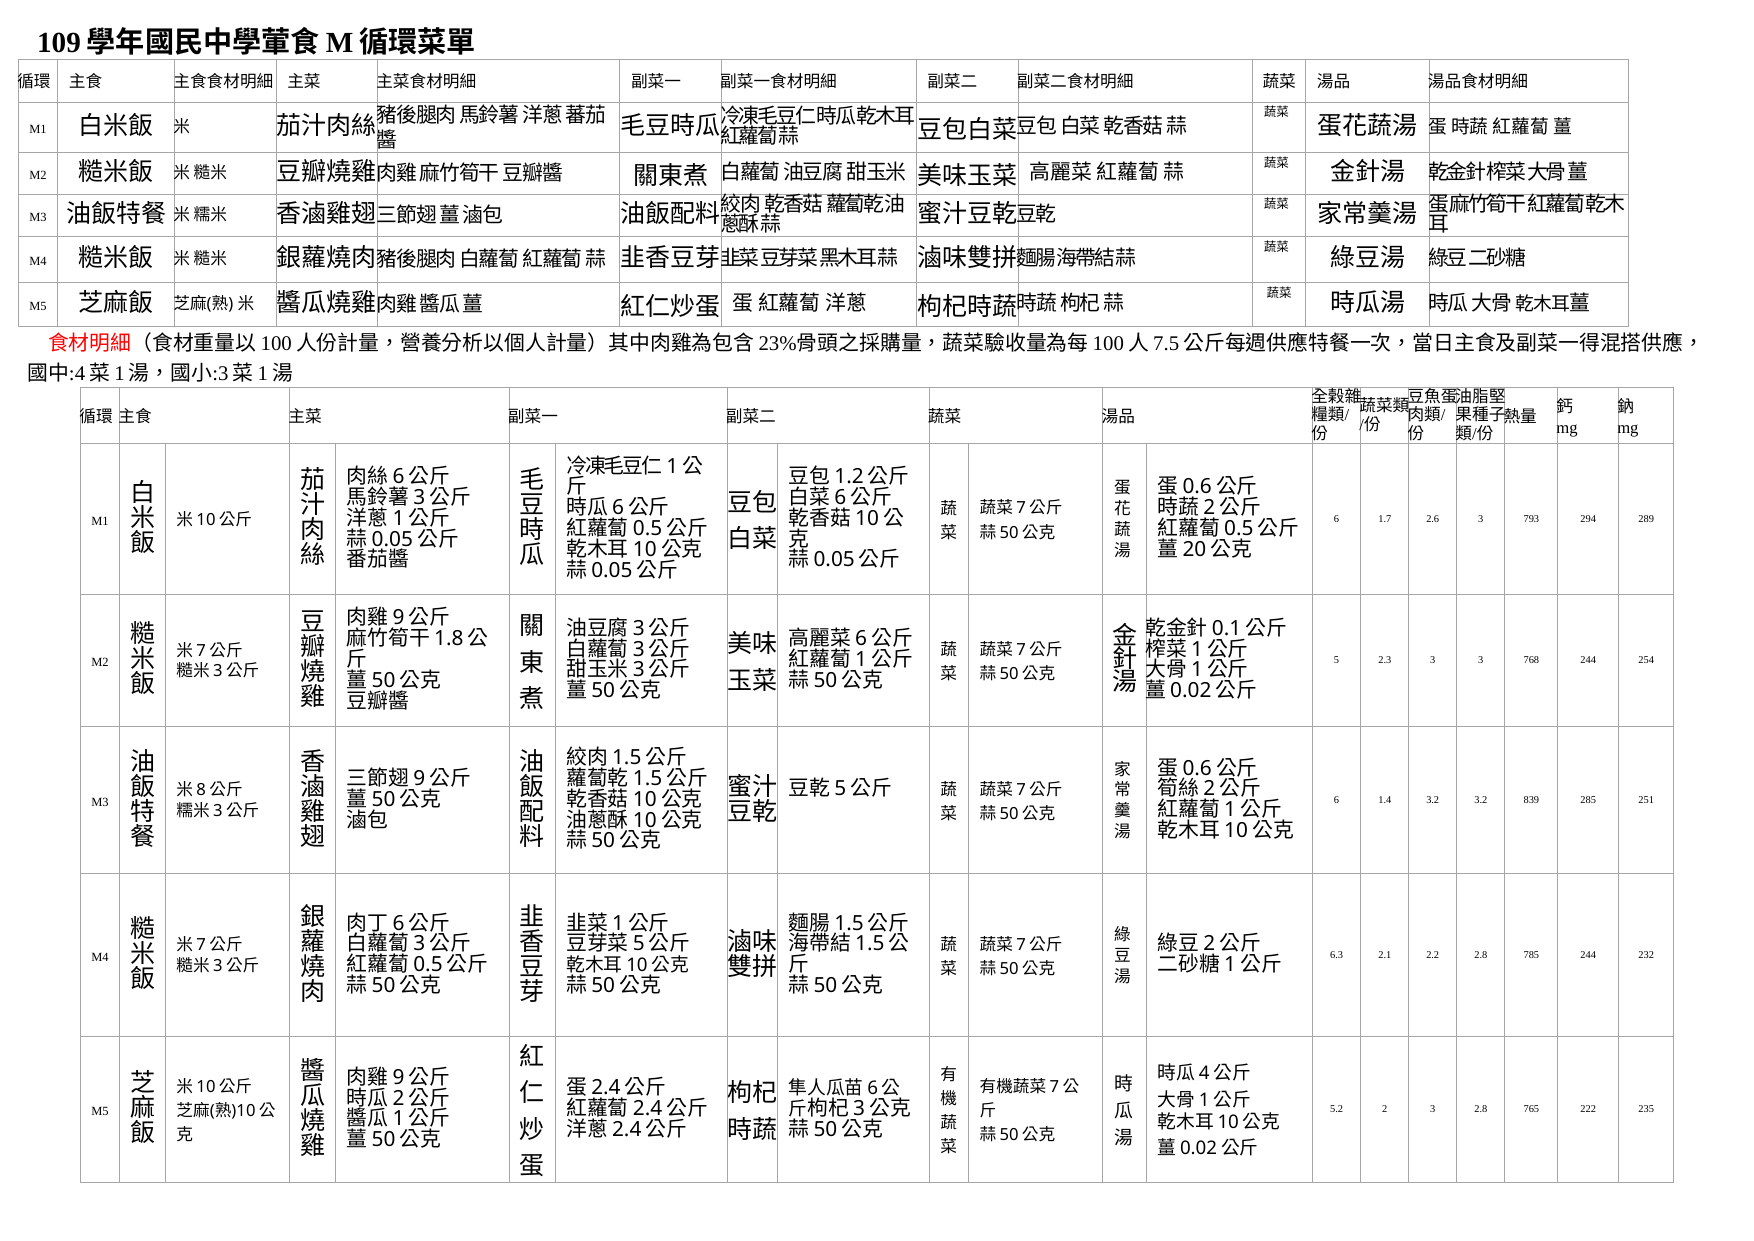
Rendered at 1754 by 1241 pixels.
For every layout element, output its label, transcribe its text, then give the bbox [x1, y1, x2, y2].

table_cell 米 糙米 [175, 237, 276, 282]
table_cell 美味玉菜 [728, 595, 777, 726]
table_header 副菜二 [917, 60, 1018, 102]
table_header 副菜一 [510, 388, 727, 443]
table_cell 蔬菜7公斤 蒜50公克 [969, 595, 1102, 726]
table_cell 2.8 [1457, 1037, 1504, 1182]
table_cell 白米飯 [120, 444, 165, 594]
table_cell 滷味雙拼 [728, 874, 777, 1036]
table_cell 韭香豆芽 [620, 237, 721, 282]
table_cell 2.8 [1457, 874, 1504, 1036]
table_cell 3 [1409, 595, 1456, 726]
table_cell 肉雞 醬瓜 薑 [378, 283, 619, 326]
table_cell 294 [1558, 444, 1618, 594]
table_header 熱量 [1505, 388, 1557, 443]
table_cell 785 [1505, 874, 1557, 1036]
table_header 循環 [19, 60, 57, 102]
table_cell 222 [1558, 1037, 1618, 1182]
table_cell 5.2 [1313, 1037, 1360, 1182]
table_cell 米7公斤 糙米3公斤 [166, 595, 289, 726]
table_header 主菜 [277, 60, 377, 102]
table_cell 綠豆湯 [1103, 874, 1146, 1036]
text 109學年國民中學葷食M循環菜單 [29, 29, 1724, 59]
table_cell 1.4 [1361, 727, 1408, 873]
table_cell 乾金針0.1公斤 榨菜1公斤 大骨1公斤 薑0.02公斤 [1147, 595, 1312, 726]
table_cell 3 [1457, 595, 1504, 726]
table_header 蔬菜 [1253, 60, 1305, 102]
table_cell 香滷雞翅 [277, 195, 377, 236]
table_cell 244 [1558, 595, 1618, 726]
table_cell 3.2 [1409, 727, 1456, 873]
table_cell 高麗菜6公斤 紅蘿蔔1公斤 蒜50公克 [778, 595, 929, 726]
table_cell 蛋 時蔬 紅蘿蔔 薑 [1430, 103, 1628, 152]
table_cell 肉丁6公斤 白蘿蔔3公斤 紅蘿蔔0.5公斤 蒜50公克 [336, 874, 509, 1036]
table_cell 244 [1558, 874, 1618, 1036]
table_cell 時瓜湯 [1306, 283, 1429, 326]
table_cell 豆乾5公斤 [778, 727, 929, 873]
table_cell 3.2 [1457, 727, 1504, 873]
table_cell 關東煮 [510, 595, 555, 726]
table_cell 豆瓣燒雞 [277, 153, 377, 194]
table_header 鈉 mg [1619, 388, 1673, 443]
table_cell 蔬菜7公斤 蒜50公克 [969, 727, 1102, 873]
table_cell 時蔬 枸杞 蒜 [1019, 283, 1252, 326]
table_cell 蔬菜 [930, 444, 968, 594]
table_cell 豆包白菜 [728, 444, 777, 594]
table_cell 麵腸 海帶結 蒜 [1019, 237, 1252, 282]
table_header 副菜二食材明細 [1019, 60, 1252, 102]
table_cell 毛豆時瓜 [510, 444, 555, 594]
table_cell 蜜汁豆乾 [917, 195, 1018, 236]
table_cell 乾金針 榨菜 大骨 薑 [1430, 153, 1628, 194]
table_cell 油飯配料 [510, 727, 555, 873]
table_header 油脂堅果種子類/份 [1457, 388, 1504, 443]
table_cell 3 [1457, 444, 1504, 594]
table_cell 時瓜4公斤 大骨1公斤 乾木耳10公克 薑0.02公斤 [1147, 1037, 1312, 1182]
table_cell 綠豆2公斤 二砂糖1公斤 [1147, 874, 1312, 1036]
table_cell 蔬菜 [1253, 237, 1305, 282]
table_cell 家常羹湯 [1306, 195, 1429, 236]
table_cell 蔬菜 [1253, 103, 1305, 152]
table_header 副菜二 [728, 388, 929, 443]
table_cell 隼人瓜苗6公斤枸杞3公克 蒜50公克 [778, 1037, 929, 1182]
table_cell 豬後腿肉 白蘿蔔 紅蘿蔔 蒜 [378, 237, 619, 282]
table_cell M2 [81, 595, 119, 726]
table_cell 豆包白菜 [917, 103, 1018, 152]
table_cell 米10公斤 芝麻(熟)10公克 [166, 1037, 289, 1182]
table_cell 枸杞時蔬 [728, 1037, 777, 1182]
table_header 蔬菜類/份 [1361, 388, 1408, 443]
table_cell 韭菜 豆芽菜 黑木耳 蒜 [722, 237, 916, 282]
table_cell 米8公斤 糯米3公斤 [166, 727, 289, 873]
table_cell 米7公斤 糙米3公斤 [166, 874, 289, 1036]
table_cell 蛋2.4公斤 紅蘿蔔2.4公斤 洋蔥2.4公斤 [556, 1037, 727, 1182]
table_cell 285 [1558, 727, 1618, 873]
table_cell 蔬菜 [930, 874, 968, 1036]
table_cell 金針湯 [1306, 153, 1429, 194]
table_header 全榖雜糧類/份 [1313, 388, 1360, 443]
table_cell 豆包 白菜 乾香菇 蒜 [1019, 103, 1252, 152]
table_cell 米 糙米 [175, 153, 276, 194]
table_cell 綠豆 二砂糖 [1430, 237, 1628, 282]
table_cell 3 [1409, 1037, 1456, 1182]
table_cell M1 [81, 444, 119, 594]
table_cell 高麗菜 紅蘿蔔 蒜 [1019, 153, 1252, 194]
table_cell 冷凍毛豆仁1公斤 時瓜6公斤 紅蘿蔔0.5公斤 乾木耳10公克 蒜0.05公斤 [556, 444, 727, 594]
table_cell 三節翅9公斤 薑50公克 滷包 [336, 727, 509, 873]
table_cell 蔬菜7公斤 蒜50公克 [969, 444, 1102, 594]
table_cell 滷味雙拼 [917, 237, 1018, 282]
table_cell 米 [175, 103, 276, 152]
table_cell 米 糯米 [175, 195, 276, 236]
table_cell 芝麻飯 [58, 283, 174, 326]
table_cell M5 [81, 1037, 119, 1182]
table_cell 蛋0.6公斤 時蔬2公斤 紅蘿蔔0.5公斤 薑20公克 [1147, 444, 1312, 594]
table_cell 糙米飯 [58, 237, 174, 282]
table_cell 芝麻飯 [120, 1037, 165, 1182]
table_cell M4 [19, 237, 57, 282]
table_cell 蔬菜 [1253, 195, 1305, 236]
table_cell 豆包1.2公斤 白菜6公斤 乾香菇10公克 蒜0.05公斤 [778, 444, 929, 594]
table_cell 肉絲6公斤 馬鈴薯3公斤 洋蔥1公斤 蒜0.05公斤 番茄醬 [336, 444, 509, 594]
table_cell 肉雞9公斤 時瓜2公斤 醬瓜1公斤 薑50公克 [336, 1037, 509, 1182]
table_header 湯品食材明細 [1430, 60, 1628, 102]
table_cell 有機蔬菜 [930, 1037, 968, 1182]
table_cell 銀蘿燒肉 [290, 874, 335, 1036]
table_cell 蔬菜 [1253, 153, 1305, 194]
table_cell 白蘿蔔 油豆腐 甜玉米 [722, 153, 916, 194]
table_header 湯品 [1103, 388, 1312, 443]
table_cell 綠豆湯 [1306, 237, 1429, 282]
table_cell 蔬菜 [930, 595, 968, 726]
table_cell 289 [1619, 444, 1673, 594]
table_cell M4 [81, 874, 119, 1036]
table_cell 2.6 [1409, 444, 1456, 594]
table_cell 時瓜 大骨 乾木耳薑 [1430, 283, 1628, 326]
table_header 副菜一 [620, 60, 721, 102]
table_cell 茄汁肉絲 [277, 103, 377, 152]
table_cell 紅仁炒蛋 [620, 283, 721, 326]
table_cell 米10公斤 [166, 444, 289, 594]
table_cell 6 [1313, 727, 1360, 873]
table_header 蔬菜 [930, 388, 1102, 443]
table_cell 茄汁肉絲 [290, 444, 335, 594]
table_cell 蛋 麻竹筍干 紅蘿蔔 乾木耳 [1430, 195, 1628, 236]
table_cell M1 [19, 103, 57, 152]
table_header 主食 [120, 388, 289, 443]
table_cell 毛豆時瓜 [620, 103, 721, 152]
table_cell 839 [1505, 727, 1557, 873]
table_cell 糙米飯 [58, 153, 174, 194]
table_cell 蔬菜7公斤 蒜50公克 [969, 874, 1102, 1036]
table_header 副菜一食材明細 [722, 60, 916, 102]
table_cell 蛋花蔬湯 [1306, 103, 1429, 152]
table_cell 韭香豆芽 [510, 874, 555, 1036]
table_cell 6.3 [1313, 874, 1360, 1036]
table_cell M5 [19, 283, 57, 326]
table_header 主菜食材明細 [378, 60, 619, 102]
table_cell M3 [81, 727, 119, 873]
table_cell 765 [1505, 1037, 1557, 1182]
table_cell 芝麻(熟) 米 [175, 283, 276, 326]
table_cell 美味玉菜 [917, 153, 1018, 194]
table_cell 冷凍毛豆仁 時瓜 乾木耳 紅蘿蔔 蒜 [722, 103, 916, 152]
table_cell 油飯特餐 [58, 195, 174, 236]
table_cell 豆乾 [1019, 195, 1252, 236]
table_header 主食 [58, 60, 174, 102]
table_cell 254 [1619, 595, 1673, 726]
table_cell 麵腸1.5公斤 海帶結1.5公斤 蒜50公克 [778, 874, 929, 1036]
table_header 循環 [81, 388, 119, 443]
table_cell 時瓜湯 [1103, 1037, 1146, 1182]
table_cell 蔬菜 [1253, 283, 1305, 326]
table_cell 油飯配料 [620, 195, 721, 236]
table_cell 5 [1313, 595, 1360, 726]
table_cell M3 [19, 195, 57, 236]
table_cell 蔬菜 [930, 727, 968, 873]
table_cell 2.2 [1409, 874, 1456, 1036]
table_cell M2 [19, 153, 57, 194]
table_cell 蜜汁豆乾 [728, 727, 777, 873]
table_cell 793 [1505, 444, 1557, 594]
table_cell 768 [1505, 595, 1557, 726]
table_cell 醬瓜燒雞 [277, 283, 377, 326]
table_cell 油飯特餐 [120, 727, 165, 873]
table_cell 2 [1361, 1037, 1408, 1182]
table_cell 關東煮 [620, 153, 721, 194]
table_cell 2.3 [1361, 595, 1408, 726]
table_cell 有機蔬菜7公斤 蒜50公克 [969, 1037, 1102, 1182]
table_header 鈣 mg [1558, 388, 1618, 443]
table_cell 251 [1619, 727, 1673, 873]
table_cell 紅仁炒蛋 [510, 1037, 555, 1182]
table_cell 肉雞9公斤 麻竹筍干1.8公斤 薑50公克 豆瓣醬 [336, 595, 509, 726]
table_cell 香滷雞翅 [290, 727, 335, 873]
table_cell 豆瓣燒雞 [290, 595, 335, 726]
table_cell 韭菜1公斤 豆芽菜5公斤 乾木耳10公克 蒜50公克 [556, 874, 727, 1036]
table_cell 232 [1619, 874, 1673, 1036]
table_cell 糙米飯 [120, 595, 165, 726]
table_cell 銀蘿燒肉 [277, 237, 377, 282]
table_cell 蛋 紅蘿蔔 洋蔥 [722, 283, 916, 326]
table_cell 蛋花蔬湯 [1103, 444, 1146, 594]
table_cell 絞肉1.5公斤 蘿蔔乾1.5公斤 乾香菇10公克 油蔥酥10公克 蒜50公克 [556, 727, 727, 873]
table_cell 三節翅 薑 滷包 [378, 195, 619, 236]
table_cell 豬後腿肉 馬鈴薯 洋蔥 蕃茄醬 [378, 103, 619, 152]
table_cell 6 [1313, 444, 1360, 594]
table_cell 2.1 [1361, 874, 1408, 1036]
text 食材明細（食材重量以100人份計量，營養分析以個人計量）其中肉雞為包含23%骨頭之採購量，蔬菜驗收量為每100人7.5公斤每週供應特餐一次，當日主食及副菜一得混搭供應，國中:4菜1湯，國小:3菜1湯 [27, 326, 1724, 387]
table_header 湯品 [1306, 60, 1429, 102]
table_header 豆魚蛋肉類/份 [1409, 388, 1456, 443]
table_header 主食食材明細 [175, 60, 276, 102]
table_cell 白米飯 [58, 103, 174, 152]
table_cell 枸杞時蔬 [917, 283, 1018, 326]
table_cell 家常羹湯 [1103, 727, 1146, 873]
table_cell 蛋0.6公斤 筍絲2公斤 紅蘿蔔1公斤 乾木耳10公克 [1147, 727, 1312, 873]
table_cell 金針湯 [1103, 595, 1146, 726]
table_cell 235 [1619, 1037, 1673, 1182]
table_cell 絞肉 乾香菇 蘿蔔乾 油蔥酥 蒜 [722, 195, 916, 236]
table_cell 醬瓜燒雞 [290, 1037, 335, 1182]
table_header 主菜 [290, 388, 509, 443]
table_cell 糙米飯 [120, 874, 165, 1036]
table_cell 1.7 [1361, 444, 1408, 594]
table_cell 肉雞 麻竹筍干 豆瓣醬 [378, 153, 619, 194]
table_cell 油豆腐3公斤 白蘿蔔3公斤 甜玉米3公斤 薑50公克 [556, 595, 727, 726]
